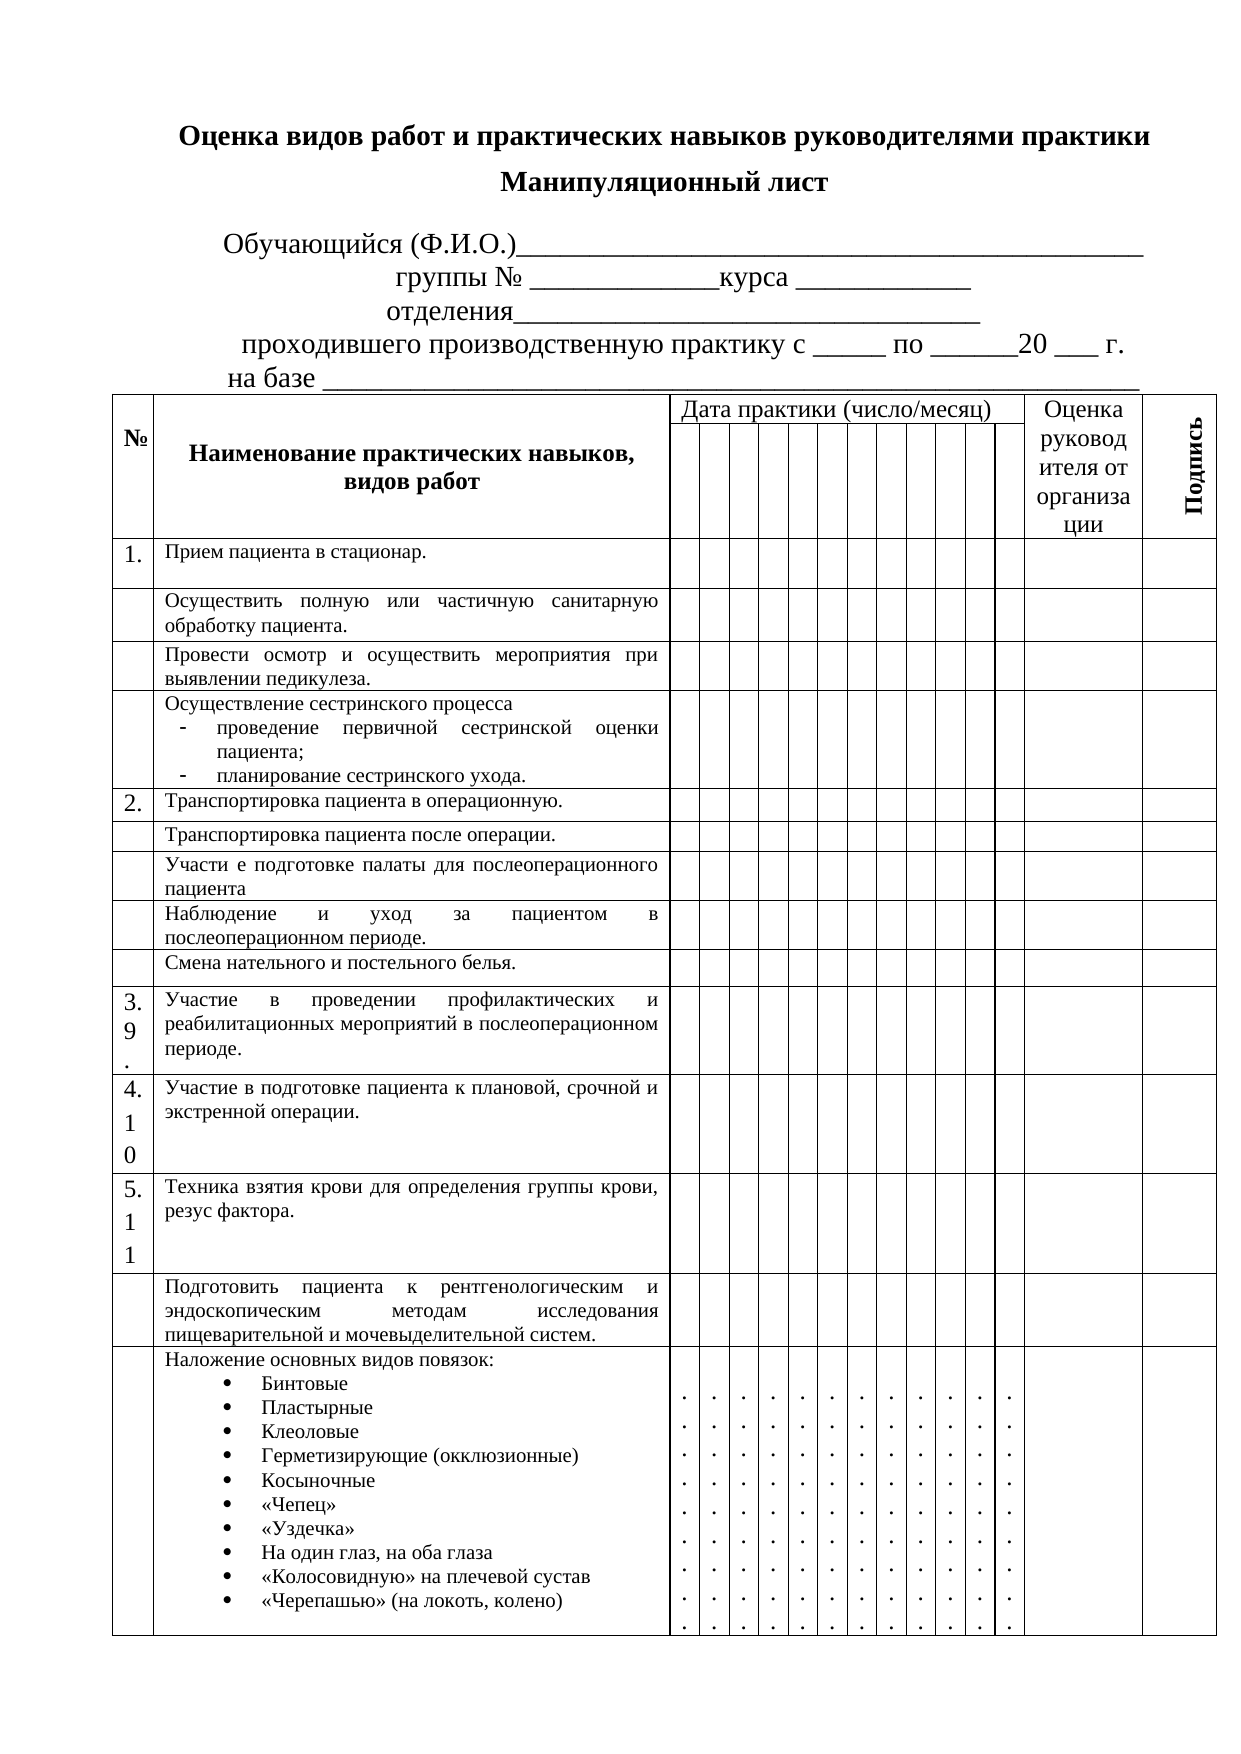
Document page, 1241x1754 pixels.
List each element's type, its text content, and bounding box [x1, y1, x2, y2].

table_cell [907, 950, 935, 986]
table_cell [1143, 589, 1216, 641]
table_cell [730, 691, 758, 787]
table_cell [730, 852, 758, 900]
table_cell [996, 424, 1024, 538]
table_cell [730, 950, 758, 986]
table_cell [936, 950, 965, 986]
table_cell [154, 1347, 669, 1635]
table_cell [907, 1075, 935, 1173]
table_cell [877, 852, 906, 900]
table_cell [848, 1075, 876, 1173]
table_cell [789, 1174, 817, 1273]
table_cell [936, 822, 965, 851]
table_cell [1143, 1075, 1216, 1173]
table_cell [700, 1075, 729, 1173]
table_cell [966, 822, 994, 851]
table_cell [936, 424, 965, 538]
table_cell [818, 642, 847, 690]
table_cell [700, 901, 729, 949]
table_cell [789, 691, 817, 787]
table_cell [877, 1274, 906, 1346]
table_cell [907, 987, 935, 1073]
table_cell Техника взятия крови для определения группы крови, резус фактора. [154, 1174, 669, 1273]
table_cell [877, 539, 906, 587]
table_cell [907, 1274, 935, 1346]
table_cell [671, 1274, 699, 1346]
table_cell [936, 1075, 965, 1173]
table_cell [671, 789, 699, 821]
text группы № _____________курса ____________ отделения________________________________ [215, 259, 1152, 326]
table_cell [1143, 1174, 1216, 1273]
table_cell [966, 424, 994, 538]
table_cell [936, 901, 965, 949]
table_cell [818, 1174, 847, 1273]
table_cell [848, 1274, 876, 1346]
table_cell [759, 539, 788, 587]
table_cell [671, 424, 699, 538]
table_cell [966, 691, 994, 787]
table_cell [730, 424, 758, 538]
table_cell [1025, 1075, 1142, 1173]
text Оценка видов работ и практических навыков руководителями практики [177, 118, 1152, 152]
table_cell [671, 539, 699, 587]
table_cell [113, 1347, 153, 1635]
table_cell [848, 822, 876, 851]
table_cell [789, 822, 817, 851]
table_cell [700, 589, 729, 641]
table_cell [759, 852, 788, 900]
table_cell [877, 642, 906, 690]
table_cell [907, 642, 935, 690]
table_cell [818, 1347, 847, 1635]
table_cell [1143, 789, 1216, 821]
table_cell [936, 1347, 965, 1635]
table_cell [700, 950, 729, 986]
table_cell [877, 691, 906, 787]
table_cell [671, 1174, 699, 1273]
table_cell [996, 950, 1024, 986]
table_cell [936, 589, 965, 641]
table_cell Участие в проведении профилактических и реабилитационных мероприятий в послеоперационном периоде. [154, 987, 669, 1073]
table_cell [877, 1174, 906, 1273]
table_cell [1025, 852, 1142, 900]
table_cell [996, 589, 1024, 641]
table_cell [671, 691, 699, 787]
table_cell [936, 1174, 965, 1273]
table_cell [1143, 852, 1216, 900]
table_cell [730, 539, 758, 587]
table_cell [877, 950, 906, 986]
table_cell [759, 1347, 788, 1635]
table_cell [700, 822, 729, 851]
table_cell [700, 691, 729, 787]
table_cell [730, 1174, 758, 1273]
table_cell [818, 852, 847, 900]
table_cell [848, 789, 876, 821]
table_cell [789, 1075, 817, 1173]
table_cell [966, 901, 994, 949]
table_cell [818, 987, 847, 1073]
table_cell [818, 950, 847, 986]
table_cell [818, 424, 847, 538]
table_cell [966, 987, 994, 1073]
table_cell [1025, 589, 1142, 641]
table_cell Подготовить пациента к рентгенологическим и эндоскопическим методам исследования пищеварительной и мочевыделительной систем. [154, 1274, 669, 1346]
table_cell 9. [113, 987, 153, 1073]
table_cell [759, 589, 788, 641]
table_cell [671, 1347, 699, 1635]
table_cell 11 [113, 1174, 153, 1273]
table_cell [877, 1075, 906, 1173]
table_cell [877, 901, 906, 949]
table_cell [759, 901, 788, 949]
table_cell [1143, 1347, 1216, 1635]
table_cell [1143, 950, 1216, 986]
table_cell [966, 539, 994, 587]
table_cell [907, 901, 935, 949]
table_cell Наблюдение и уход за пациентом в послеоперационном периоде. [154, 901, 669, 949]
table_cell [966, 1347, 994, 1635]
table_cell [700, 789, 729, 821]
table_cell [848, 987, 876, 1073]
table_cell [907, 789, 935, 821]
table_cell Прием пациента в стационар. [154, 539, 669, 587]
table_cell [789, 539, 817, 587]
table_cell [936, 789, 965, 821]
table_cell [936, 1274, 965, 1346]
table_cell [759, 950, 788, 986]
table_cell [730, 822, 758, 851]
table_cell [907, 822, 935, 851]
table_header Подпись [1143, 395, 1216, 538]
table_cell [700, 424, 729, 538]
table_cell [966, 852, 994, 900]
table_cell [996, 1274, 1024, 1346]
table_cell [113, 950, 153, 986]
table_cell [996, 1075, 1024, 1173]
table_cell [671, 901, 699, 949]
table_cell [700, 1274, 729, 1346]
table_cell [730, 1075, 758, 1173]
table_cell [848, 1174, 876, 1273]
table_cell [907, 691, 935, 787]
table_cell [877, 822, 906, 851]
table_cell [700, 852, 729, 900]
table_cell [1143, 822, 1216, 851]
table_cell [907, 852, 935, 900]
table_cell [877, 424, 906, 538]
table_cell [730, 901, 758, 949]
table_cell [996, 852, 1024, 900]
table_cell [848, 642, 876, 690]
table_cell [966, 1274, 994, 1346]
table_cell [818, 589, 847, 641]
table_cell [1025, 950, 1142, 986]
table_cell Провести осмотр и осуществить мероприятия при выявлении педикулеза. [154, 642, 669, 690]
table_cell [818, 789, 847, 821]
table_cell [1025, 822, 1142, 851]
table_cell [759, 822, 788, 851]
table_cell [936, 987, 965, 1073]
table_cell Осуществление сестринского процесса проведение первичной сестринской оценки пациента; планирование сестринского ухода. [154, 691, 669, 787]
table_cell [1025, 789, 1142, 821]
table_cell [671, 589, 699, 641]
table_cell [113, 589, 153, 641]
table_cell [730, 1347, 758, 1635]
table_cell [966, 1174, 994, 1273]
table_cell [818, 822, 847, 851]
table_header Наименование практических навыков, видов работ [154, 395, 669, 538]
table_cell [848, 691, 876, 787]
table_cell [789, 901, 817, 949]
table_header Дата практики (число/месяц) [671, 395, 1024, 423]
table_cell [671, 822, 699, 851]
table_cell [113, 852, 153, 900]
table_cell [996, 987, 1024, 1073]
table_cell [907, 589, 935, 641]
table_cell [818, 691, 847, 787]
table_cell [1025, 642, 1142, 690]
table_cell [789, 424, 817, 538]
table_cell [1143, 539, 1216, 587]
table_cell [671, 987, 699, 1073]
table_header № [113, 395, 153, 538]
table_cell [1143, 691, 1216, 787]
table_cell [789, 642, 817, 690]
table_cell [671, 852, 699, 900]
table_cell [1143, 642, 1216, 690]
table_cell [1025, 1347, 1142, 1635]
table_cell [789, 589, 817, 641]
table_cell [789, 987, 817, 1073]
table_cell 10 [113, 1075, 153, 1173]
table_cell [730, 589, 758, 641]
table_cell [113, 642, 153, 690]
table_cell [848, 901, 876, 949]
text на базе ________________________________________________________ [215, 360, 1152, 393]
table_cell [113, 901, 153, 949]
table_cell [113, 539, 153, 587]
table_cell [113, 822, 153, 851]
table_cell [848, 852, 876, 900]
table_cell [1143, 901, 1216, 949]
table_cell [996, 642, 1024, 690]
table_cell Транспортировка пациента в операционную. [154, 789, 669, 821]
table_cell [759, 987, 788, 1073]
table_cell [818, 1274, 847, 1346]
table_cell [671, 950, 699, 986]
table_cell [936, 691, 965, 787]
table_cell [700, 642, 729, 690]
table_cell [759, 1075, 788, 1173]
table_cell [730, 642, 758, 690]
table_cell [966, 950, 994, 986]
table_cell [730, 789, 758, 821]
text Обучающийся (Ф.И.О.)___________________________________________ [215, 226, 1152, 259]
table_cell Осуществить полную или частичную санитарную обработку пациента. [154, 589, 669, 641]
table_cell [848, 539, 876, 587]
table_cell Участи е подготовке палаты для послеоперационного пациента [154, 852, 669, 900]
table_cell [848, 589, 876, 641]
table_cell [1143, 1274, 1216, 1346]
table_cell [1143, 987, 1216, 1073]
table_cell [996, 539, 1024, 587]
table_cell [1025, 1274, 1142, 1346]
table_cell [966, 589, 994, 641]
table_cell [789, 950, 817, 986]
table_cell [1025, 901, 1142, 949]
table_cell [1025, 691, 1142, 787]
table_cell [996, 901, 1024, 949]
table_cell [818, 1075, 847, 1173]
table_cell [113, 1274, 153, 1346]
table_cell [996, 691, 1024, 787]
table_cell [936, 539, 965, 587]
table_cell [700, 1347, 729, 1635]
table_cell [759, 424, 788, 538]
table_cell [936, 852, 965, 900]
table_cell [877, 1347, 906, 1635]
table_cell [966, 789, 994, 821]
table_cell [700, 1174, 729, 1273]
table_cell Транспортировка пациента после операции. [154, 822, 669, 851]
table_cell [848, 424, 876, 538]
table_cell [996, 1174, 1024, 1273]
table_cell [848, 950, 876, 986]
table_cell [877, 789, 906, 821]
table_cell [818, 901, 847, 949]
table_cell [966, 642, 994, 690]
table_cell [759, 1174, 788, 1273]
table_cell [789, 1274, 817, 1346]
table_cell [113, 789, 153, 821]
table_cell [759, 642, 788, 690]
table_cell [818, 539, 847, 587]
table_cell [113, 691, 153, 787]
table_cell [936, 642, 965, 690]
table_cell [848, 1347, 876, 1635]
table_cell [907, 539, 935, 587]
table_cell [700, 987, 729, 1073]
table_cell [671, 642, 699, 690]
table_cell [730, 987, 758, 1073]
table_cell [996, 1347, 1024, 1635]
table_cell [1025, 539, 1142, 587]
table_cell [759, 691, 788, 787]
table_cell [671, 1075, 699, 1173]
table_cell [877, 589, 906, 641]
table_cell [966, 1075, 994, 1173]
table_cell Участие в подготовке пациента к плановой, срочной и экстренной операции. [154, 1075, 669, 1173]
table_cell [759, 789, 788, 821]
table_cell [1025, 987, 1142, 1073]
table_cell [789, 1347, 817, 1635]
table_cell [907, 424, 935, 538]
table_cell [877, 987, 906, 1073]
table_cell [996, 789, 1024, 821]
table_cell Смена нательного и постельного белья. [154, 950, 669, 986]
text проходившего производственную практику с _____ по ______20 ___ г. [215, 326, 1152, 360]
table_cell [907, 1174, 935, 1273]
table_cell [996, 822, 1024, 851]
table_cell [700, 539, 729, 587]
table_cell [789, 852, 817, 900]
table_cell [1025, 1174, 1142, 1273]
table_cell [789, 789, 817, 821]
table_cell [759, 1274, 788, 1346]
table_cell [907, 1347, 935, 1635]
text Манипуляционный лист [177, 164, 1152, 198]
table_cell [730, 1274, 758, 1346]
